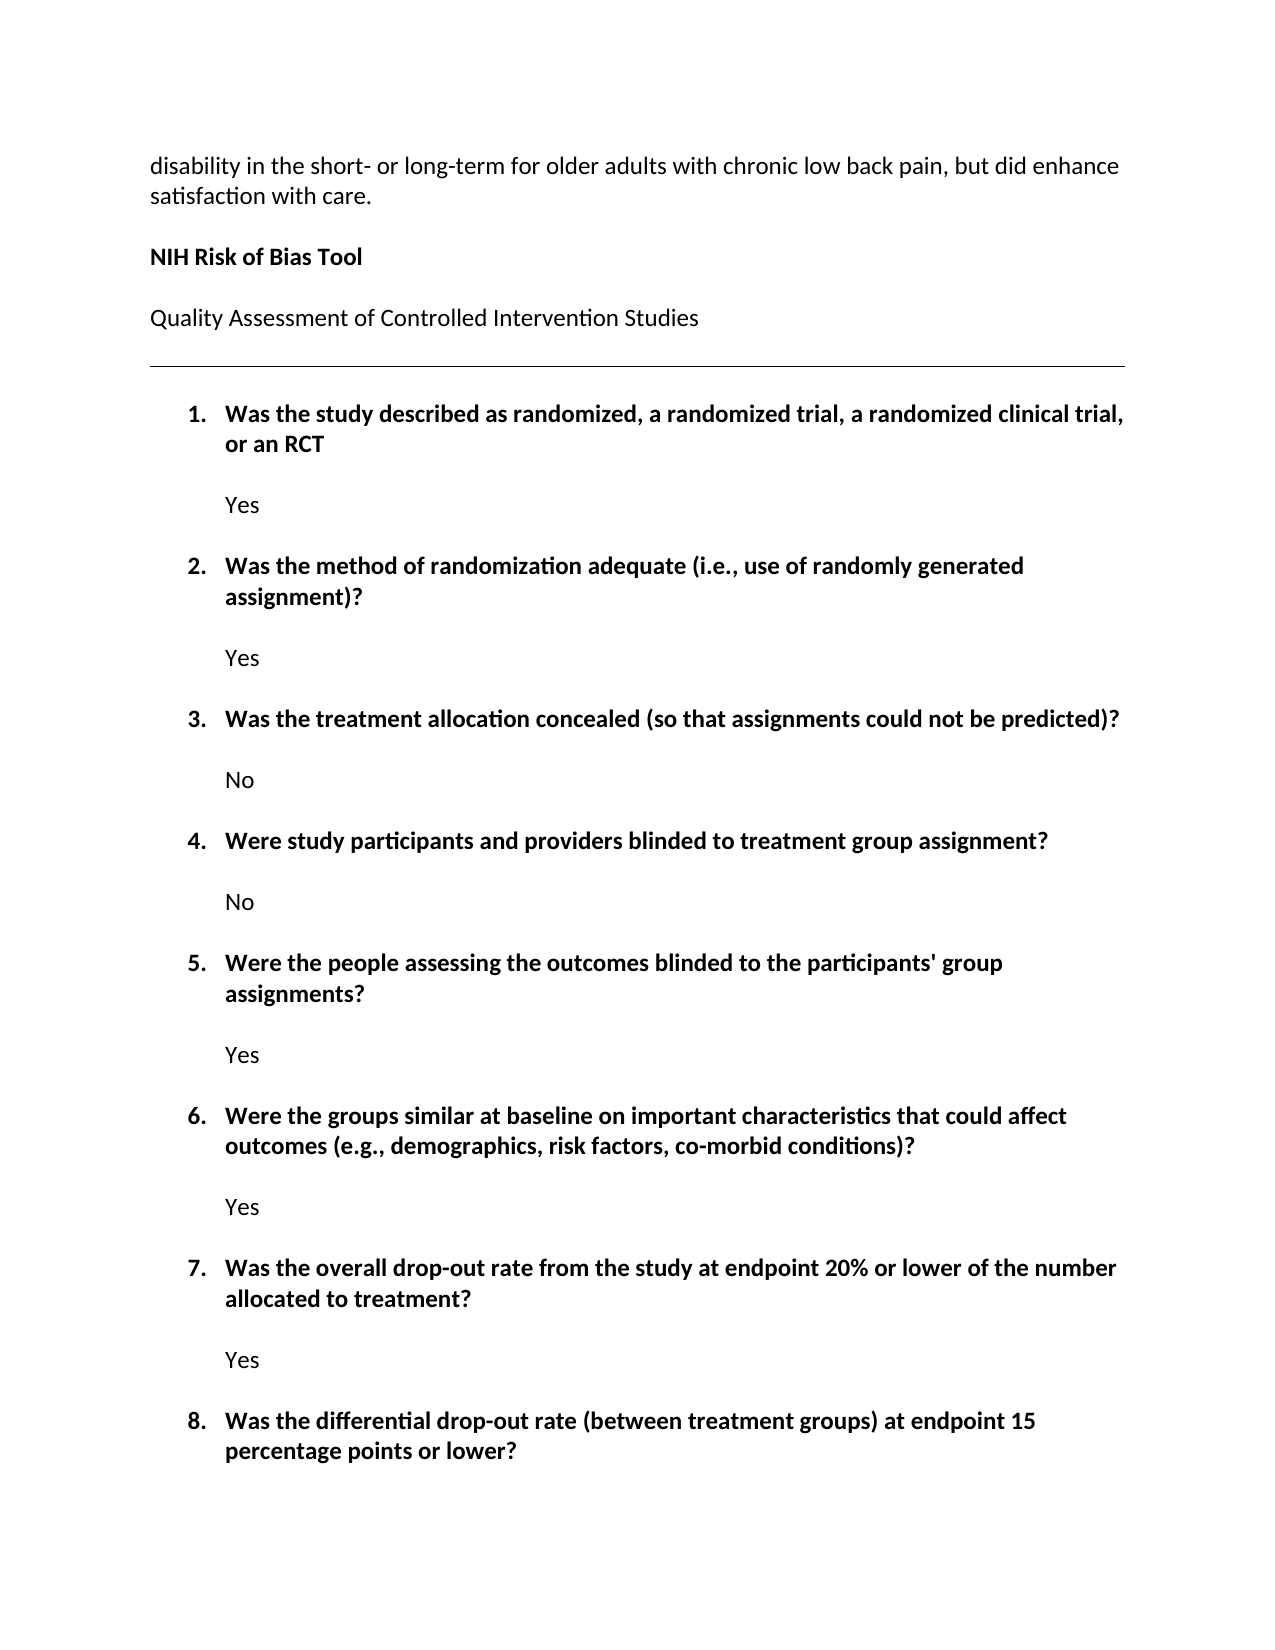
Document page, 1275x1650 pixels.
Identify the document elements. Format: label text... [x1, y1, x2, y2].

text Yes [225, 1039, 1125, 1069]
text No [225, 764, 1125, 794]
list Was the method of randomization adequate (i.e., use of randomly generated assignment)? [187, 550, 1125, 611]
list Were the people assessing the outcomes blinded to the participants' group assignments? [187, 947, 1125, 1008]
text NIH Risk of Bias Tool [150, 242, 1125, 272]
list Were study participants and providers blinded to treatment group assignment? [187, 825, 1125, 856]
text Yes [225, 1191, 1125, 1222]
text Yes [225, 642, 1125, 672]
text No [225, 886, 1125, 917]
text Yes [225, 489, 1125, 520]
list Was the treatment allocation concealed (so that assignments could not be predicted)? [187, 703, 1125, 733]
text Quality Assessment of Controlled Intervention Studies [150, 303, 1125, 333]
list Were the groups similar at baseline on important characteristics that could affect outcomes (e.g., demographics, risk factors, co-morbid conditions)? [187, 1100, 1125, 1161]
list Was the study described as randomized, a randomized trial, a randomized clinical trial, or an RCT [187, 398, 1125, 459]
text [150, 150, 1125, 211]
list Was the differential drop-out rate (between treatment groups) at endpoint 15 percentage points or lower? [187, 1405, 1125, 1466]
text Yes [225, 1344, 1125, 1374]
list Was the overall drop-out rate from the study at endpoint 20% or lower of the number allocated to treatment? [187, 1252, 1125, 1313]
